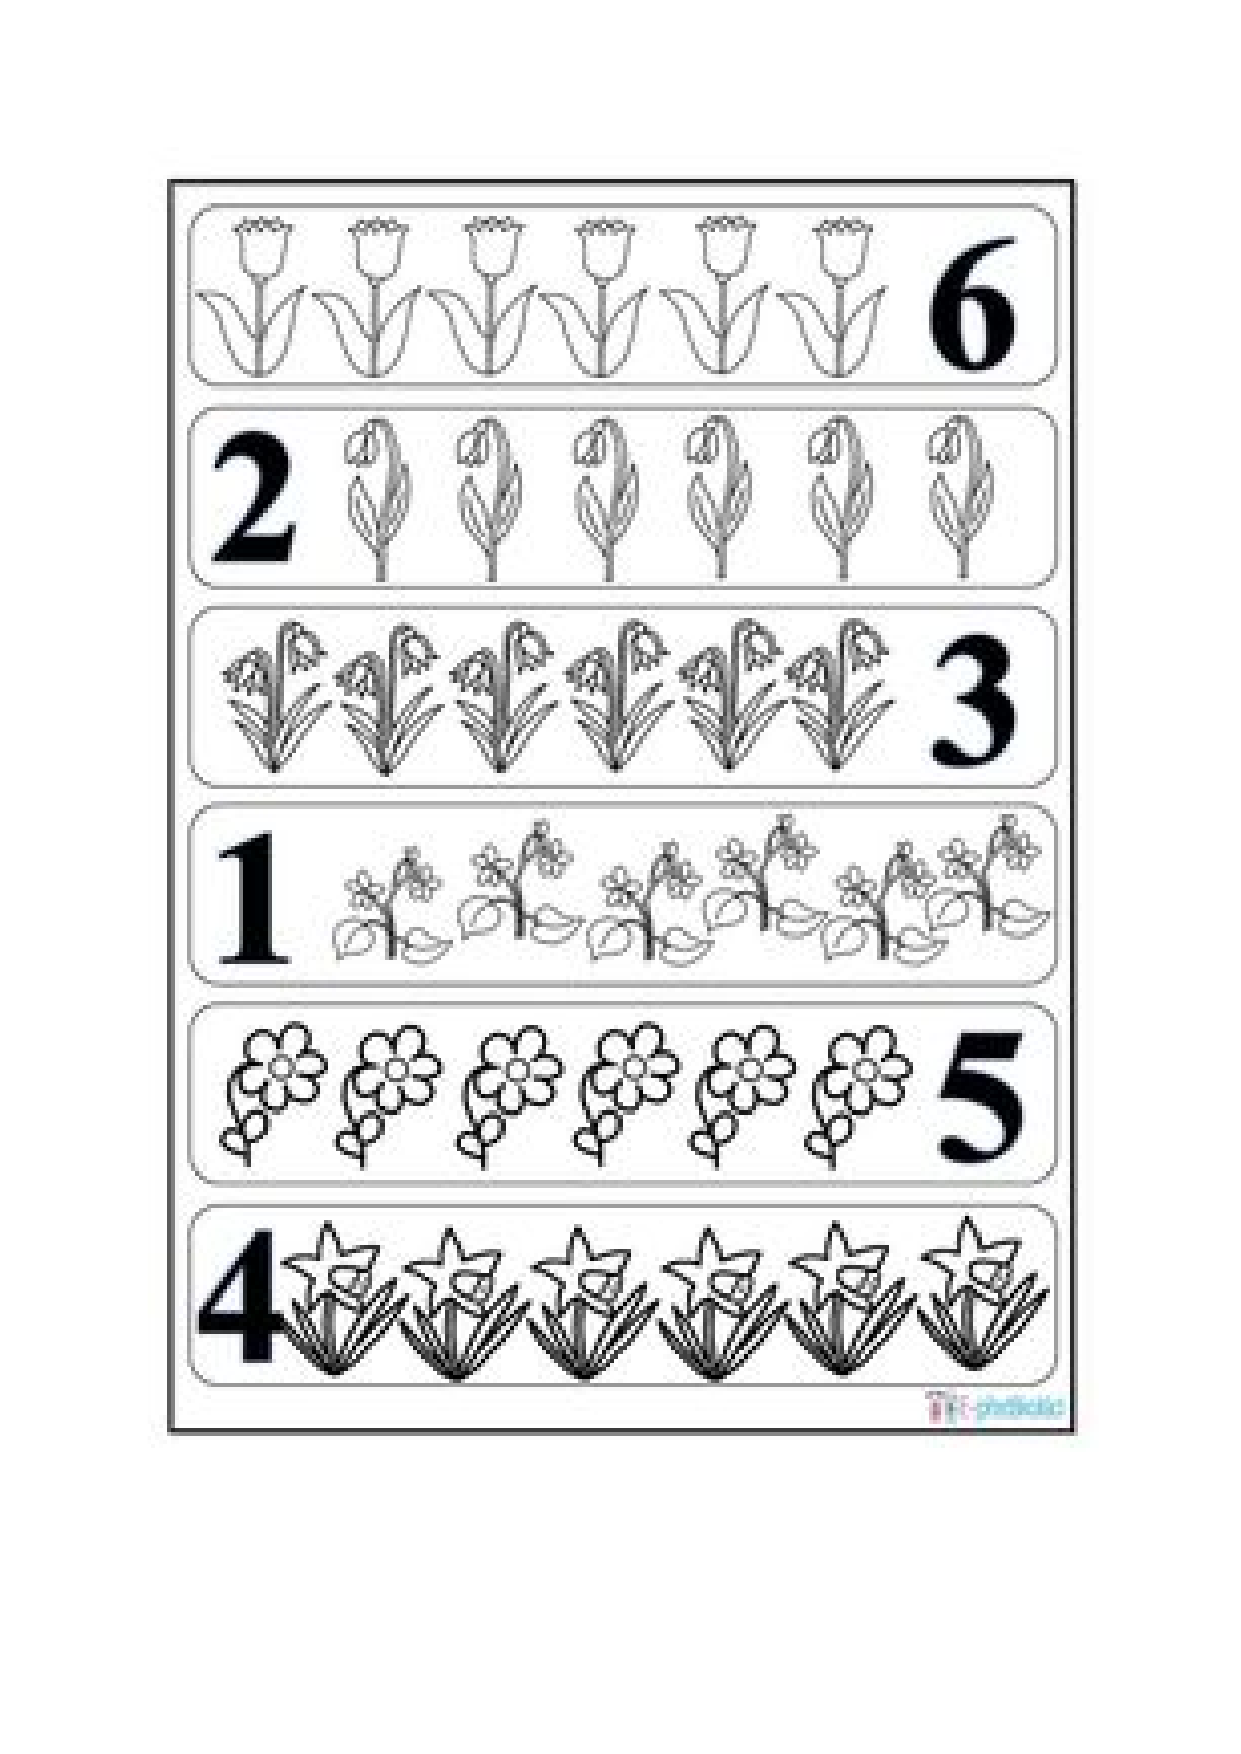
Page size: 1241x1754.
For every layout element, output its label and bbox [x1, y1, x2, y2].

picture [147, 147, 1099, 1477]
